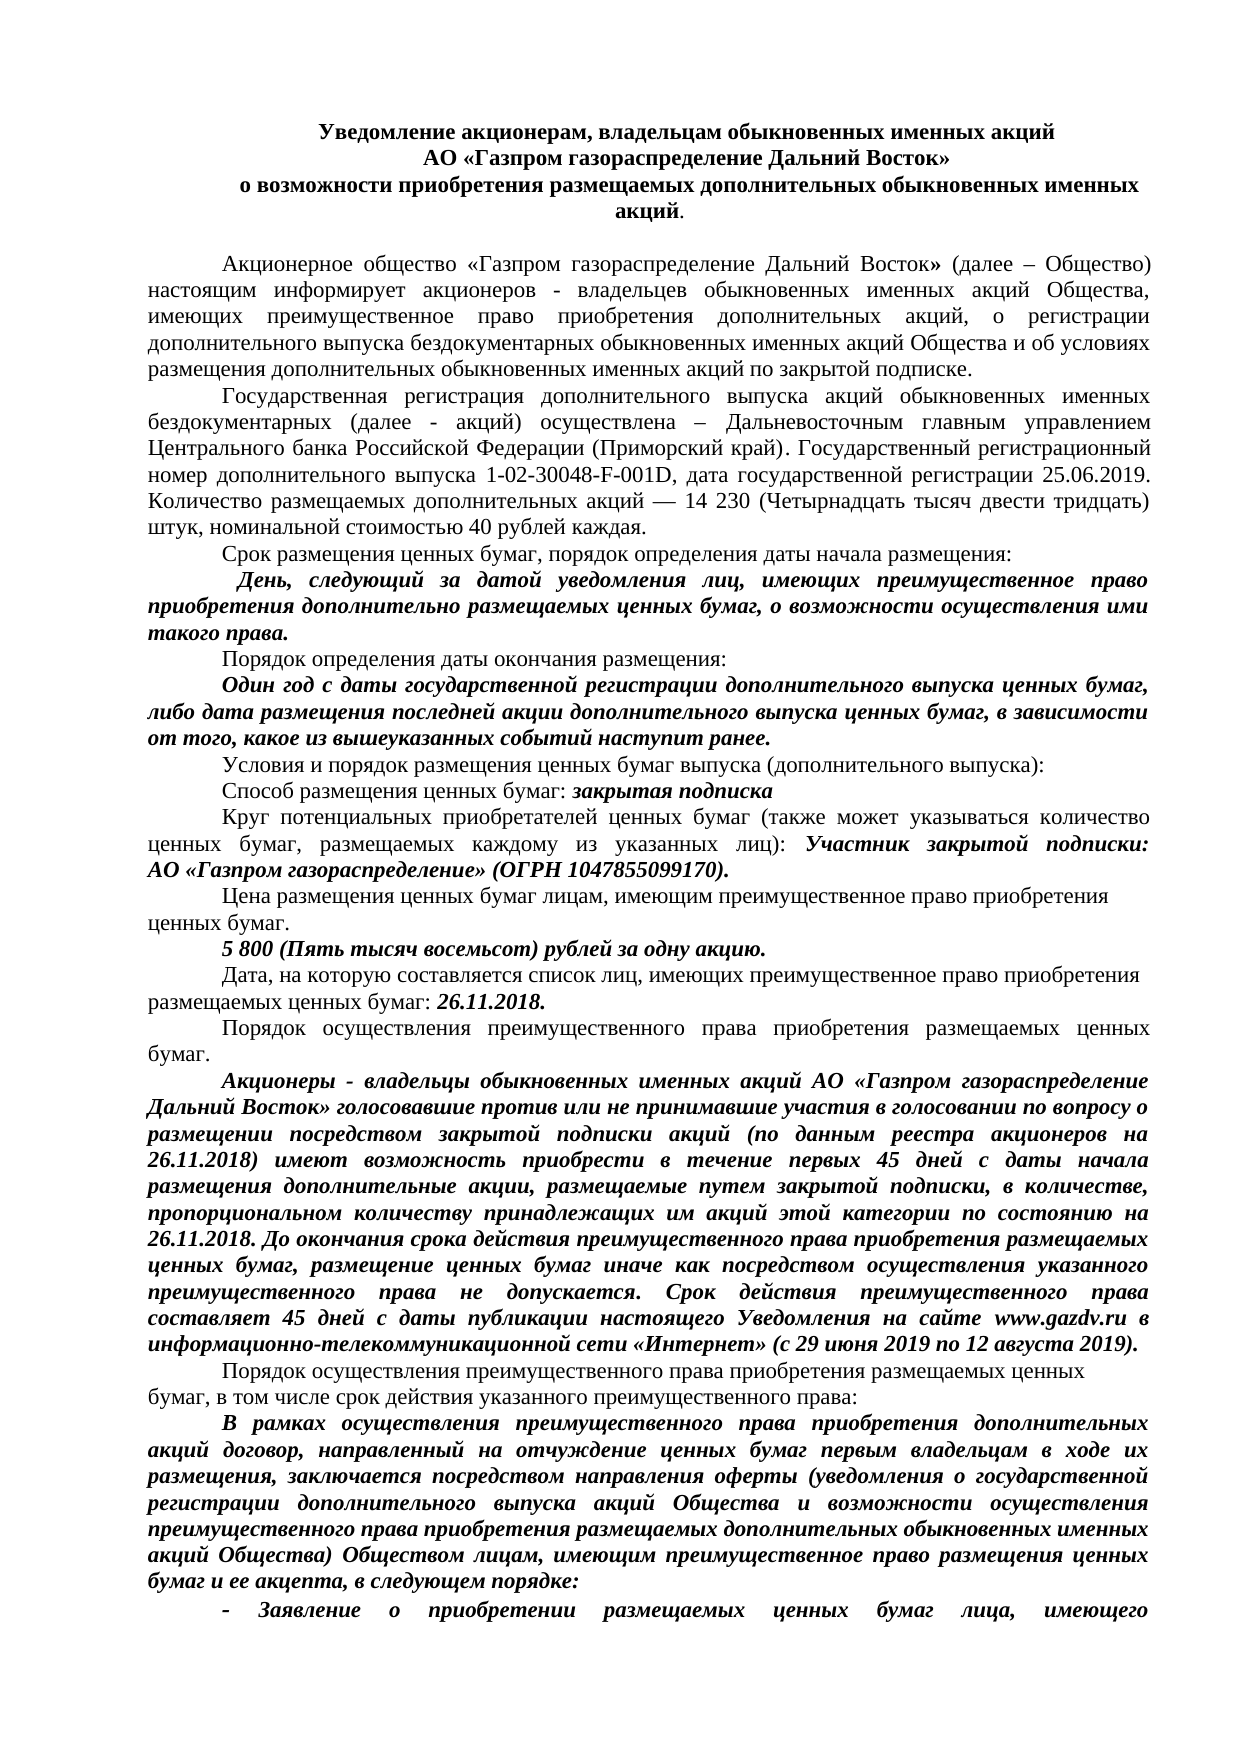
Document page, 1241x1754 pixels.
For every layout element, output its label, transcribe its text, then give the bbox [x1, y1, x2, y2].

text о возможности приобретения размещаемых дополнительных обыкновенных именных акций. [148, 171, 1152, 223]
text Порядок определения даты окончания размещения: [148, 645, 1152, 672]
text Акционеры - владельцы обыкновенных именных акций АО «Газпром газораспределение Дальний Восток» голосовавшие против или не принимавшие участия в голосовании по вопросу о размещении посредством закрытой подписки акций (по данным реестра акционеров на 26.11.2018) имеют возможность приобрести в течение первых 45 дней с даты начала размещения дополнительные акции, размещаемые путем закрытой подписки, в количестве, пропорциональном количеству принадлежащих им акций этой категории по состоянию на 26.11.2018. До окончания срока действия преимущественного права приобретения размещаемых ценных бумаг, размещение ценных бумаг иначе как посредством осуществления указанного преимущественного права не допускается. Срок действия преимущественного права составляет 45 дней с даты публикации настоящего Уведомления на сайте www.gazdv.ru в информационно-телекоммуникационной сети «Интернет» (с 29 июня 2019 по 12 августа 2019). [148, 1067, 1152, 1357]
text Круг потенциальных приобретателей ценных бумаг (также может указываться количество ценных бумаг, размещаемых каждому из указанных лиц): Участник закрытой подписки: АО «Газпром газораспределение» (ОГРН 1047855099170). [148, 803, 1152, 882]
text Один год с даты государственной регистрации дополнительного выпуска ценных бумаг, либо дата размещения последней акции дополнительного выпуска ценных бумаг, в зависимости от того, какое из вышеуказанных событий наступит ранее. [148, 672, 1152, 751]
text Цена размещения ценных бумаг лицам, имеющим преимущественное право приобретения ценных бумаг. [148, 882, 1152, 935]
text Уведомление акционерам, владельцам обыкновенных именных акций [148, 118, 1152, 144]
text Порядок осуществления преимущественного права приобретения размещаемых ценных бумаг. [148, 1014, 1152, 1067]
text Способ размещения ценных бумаг: закрытая подписка [148, 777, 1152, 803]
text Государственная регистрация дополнительного выпуска акций обыкновенных именных бездокументарных (далее - акций) осуществлена – Дальневосточным главным управлением Центрального банка Российской Федерации (Приморский край). Государственный регистрационный номер дополнительного выпуска 1-02-30048-F-001D, дата государственной регистрации 25.06.2019. Количество размещаемых дополнительных акций — 14 230 (Четырнадцать тысяч двести тридцать) штук, номинальной стоимостью 40 рублей каждая. [148, 382, 1152, 540]
text 5 800 (Пять тысяч восемьсот) рублей за одну акцию. [148, 935, 1152, 961]
text День, следующий за датой уведомления лиц, имеющих преимущественное право приобретения дополнительно размещаемых ценных бумаг, о возможности осуществления ими такого права. [148, 566, 1152, 645]
text Дата, на которую составляется список лиц, имеющих преимущественное право приобретения размещаемых ценных бумаг: 26.11.2018. [148, 961, 1152, 1014]
text Срок размещения ценных бумаг, порядок определения даты начала размещения: [148, 540, 1152, 566]
text Акционерное общество «Газпром газораспределение Дальний Восток» (далее – Общество) настоящим информирует акционеров - владельцев обыкновенных именных акций Общества, имеющих преимущественное право приобретения дополнительных акций, о регистрации дополнительного выпуска бездокументарных обыкновенных именных акций Общества и об условиях размещения дополнительных обыкновенных именных акций по закрытой подписке. [148, 250, 1152, 382]
text Порядок осуществления преимущественного права приобретения размещаемых ценных бумаг, в том числе срок действия указанного преимущественного права: [148, 1357, 1152, 1409]
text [148, 1594, 1152, 1623]
text В рамках осуществления преимущественного права приобретения дополнительных акций договор, направленный на отчуждение ценных бумаг первым владельцам в ходе их размещения, заключается посредством направления оферты (уведомления о государственной регистрации дополнительного выпуска акций Общества и возможности осуществления преимущественного права приобретения размещаемых дополнительных обыкновенных именных акций Общества) Обществом лицам, имеющим преимущественное право размещения ценных бумаг и ее акцепта, в следующем порядке: [148, 1409, 1152, 1594]
text Условия и порядок размещения ценных бумаг выпуска (дополнительного выпуска): [148, 751, 1152, 777]
text АО «Газпром газораспределение Дальний Восток» [148, 144, 1152, 171]
